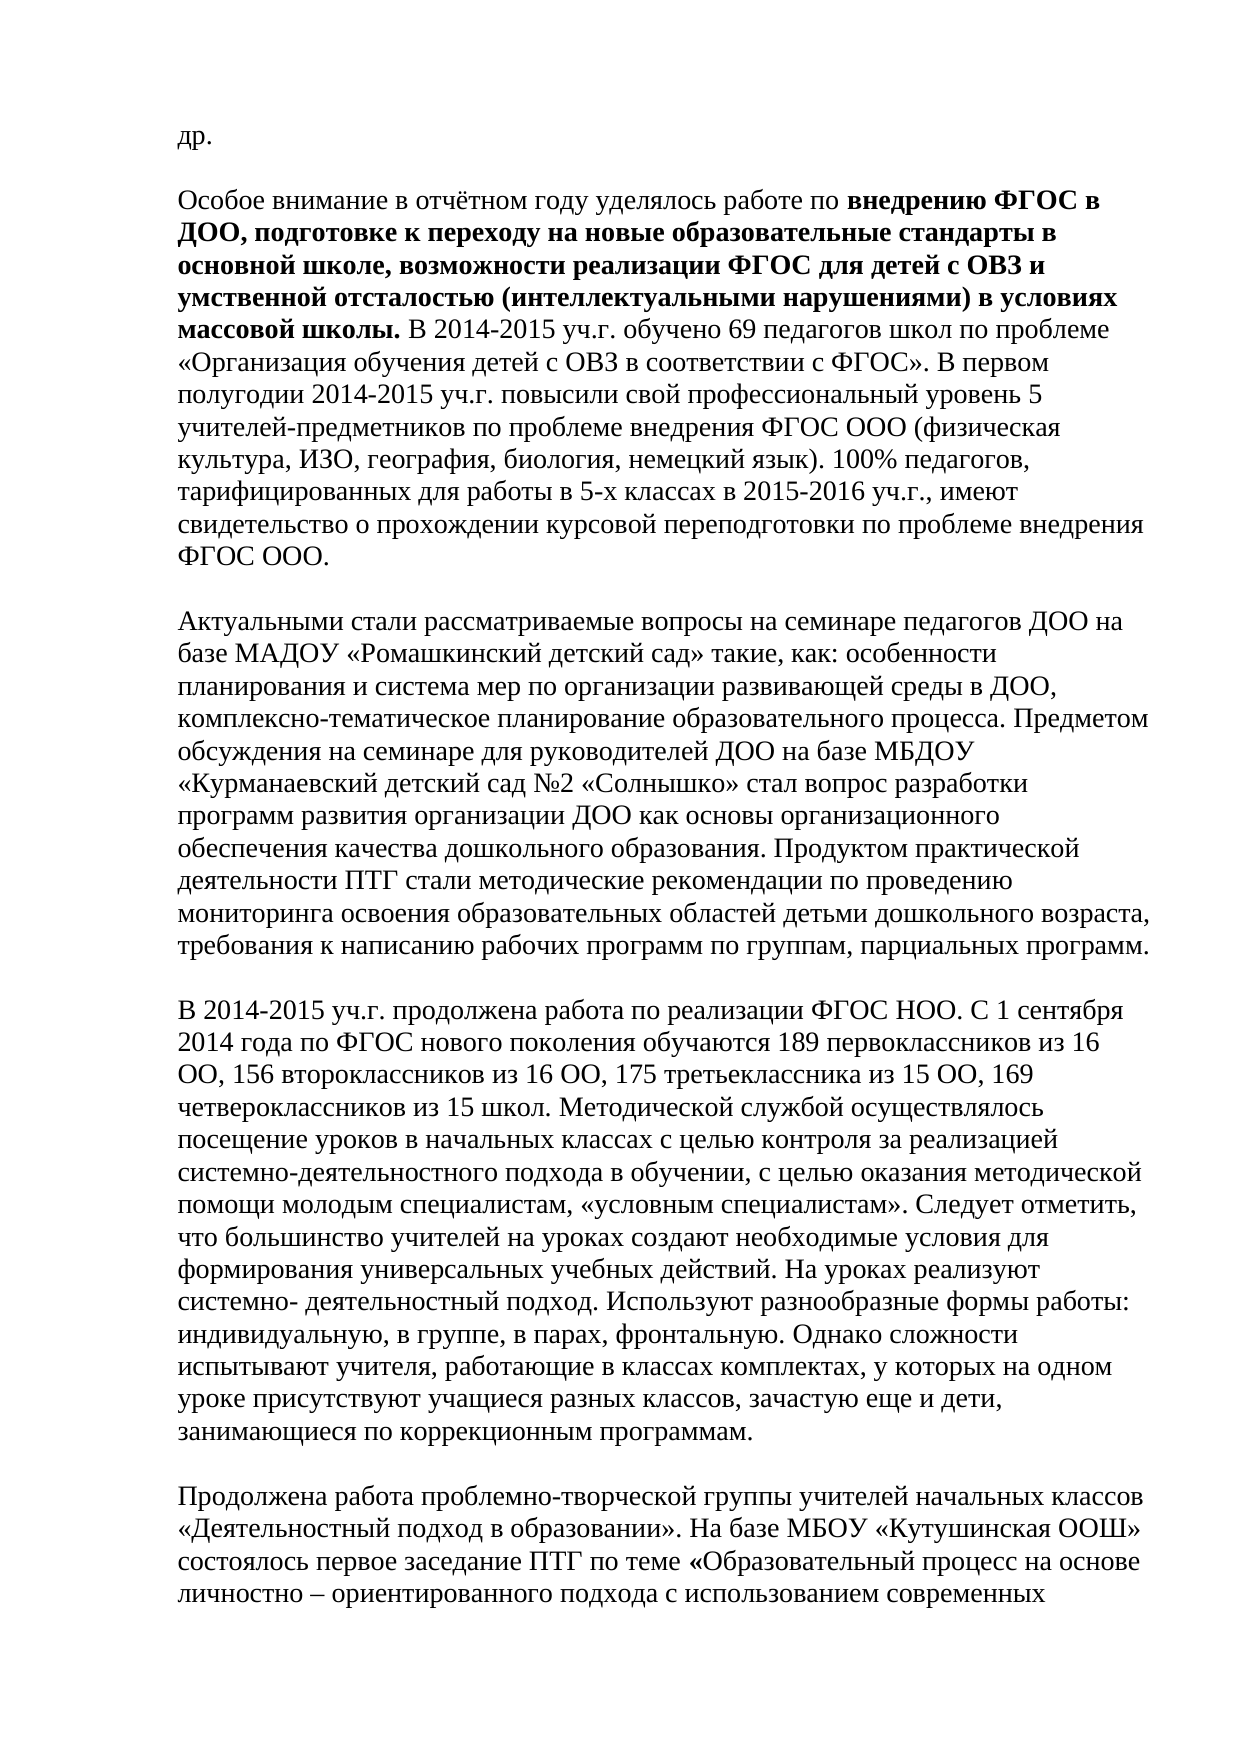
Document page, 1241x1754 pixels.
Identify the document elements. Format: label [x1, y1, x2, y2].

text [177, 118, 1152, 1608]
